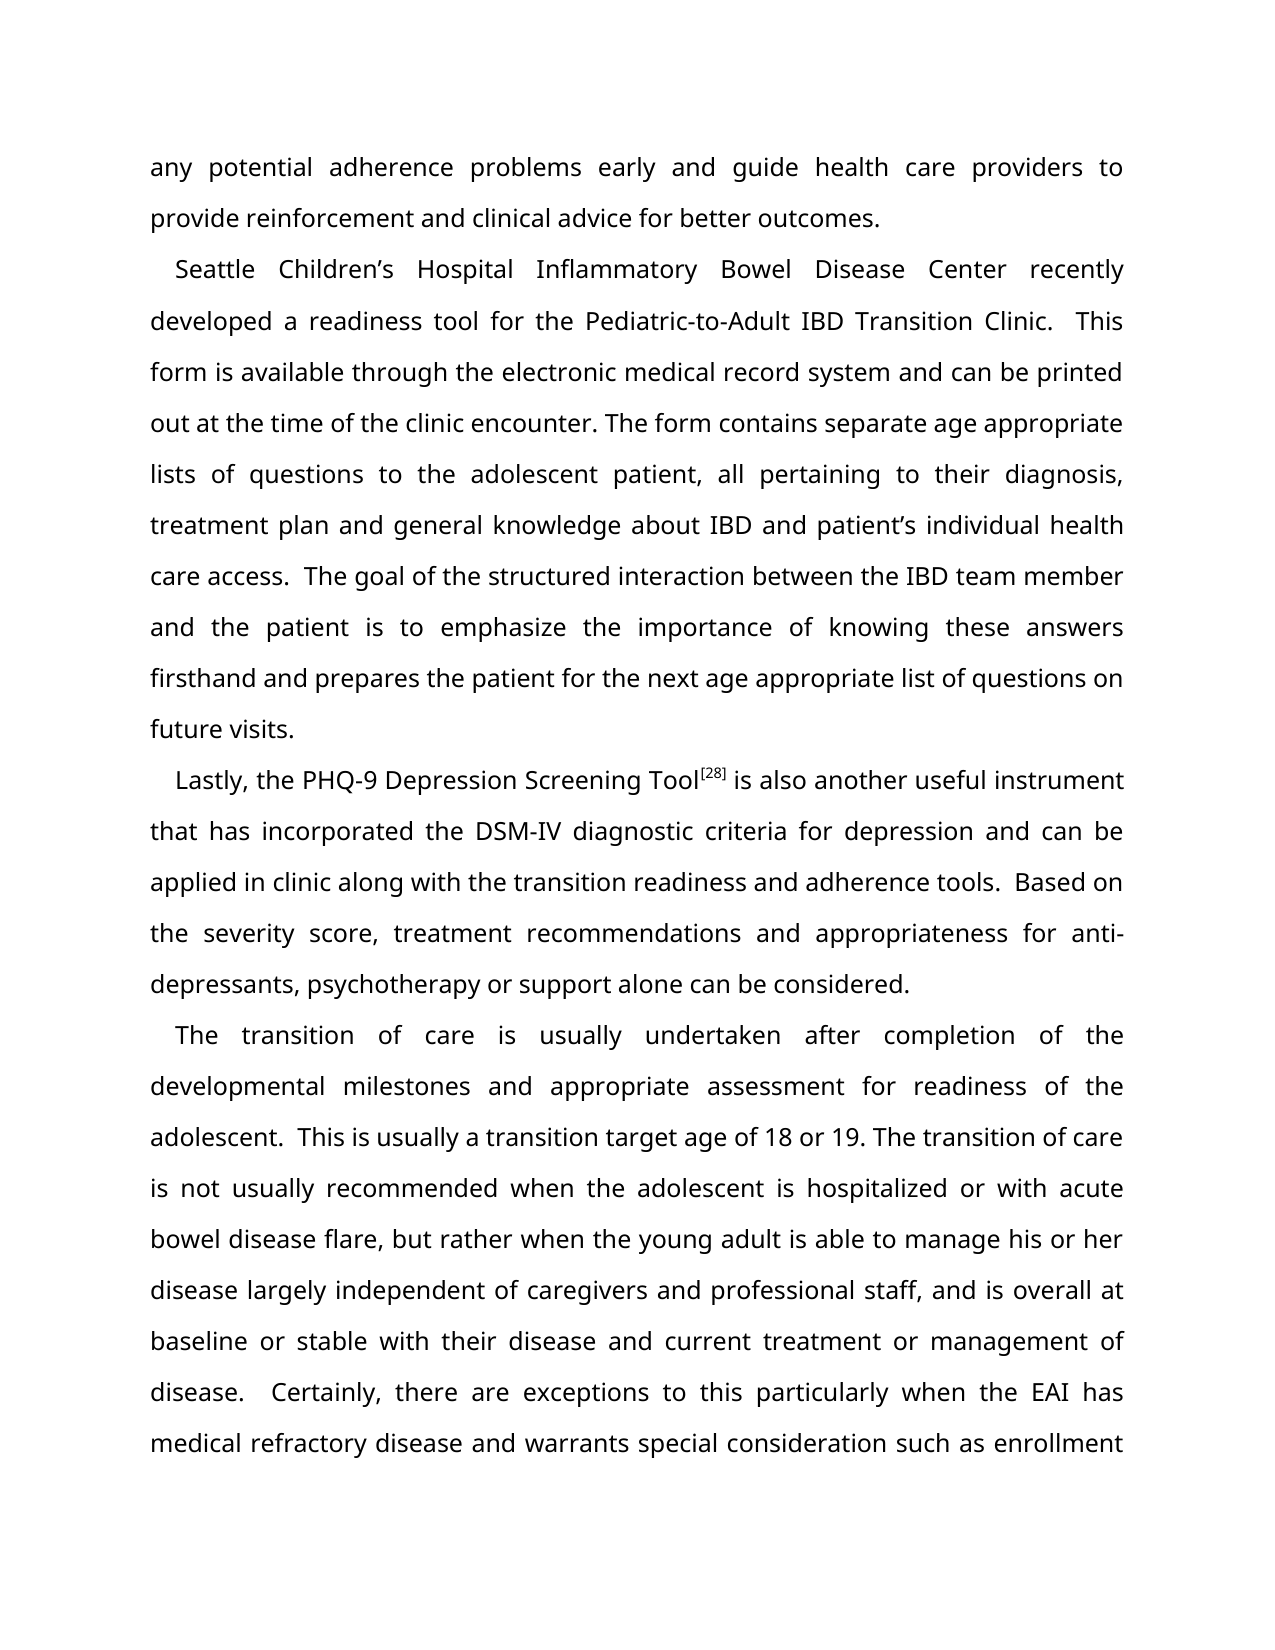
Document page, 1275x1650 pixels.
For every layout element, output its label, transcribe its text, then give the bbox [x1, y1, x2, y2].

text Seattle Children’s Hospital Inflammatory Bowel Disease Center recently developed a readiness tool for the Pediatric-to-Adult IBD Transition Clinic. This form is available through the electronic medical record system and can be printed out at the time of the clinic encounter. The form contains separate age appropriate lists of questions to the adolescent patient, all pertaining to their diagnosis, treatment plan and general knowledge about IBD and patient’s individual health care access. The goal of the structured interaction between the IBD team member and the patient is to emphasize the importance of knowing these answers firsthand and prepares the patient for the next age appropriate list of questions on future visits. [150, 252, 1125, 746]
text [150, 1018, 1125, 1460]
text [150, 150, 1125, 235]
text Lastly, the PHQ-9 Depression Screening Tool[28] is also another useful instrument that has incorporated the DSM-IV diagnostic criteria for depression and can be applied in clinic along with the transition readiness and adherence tools. Based on the severity score, treatment recommendations and appropriateness for anti-depressants, psychotherapy or support alone can be considered. [150, 762, 1125, 1001]
